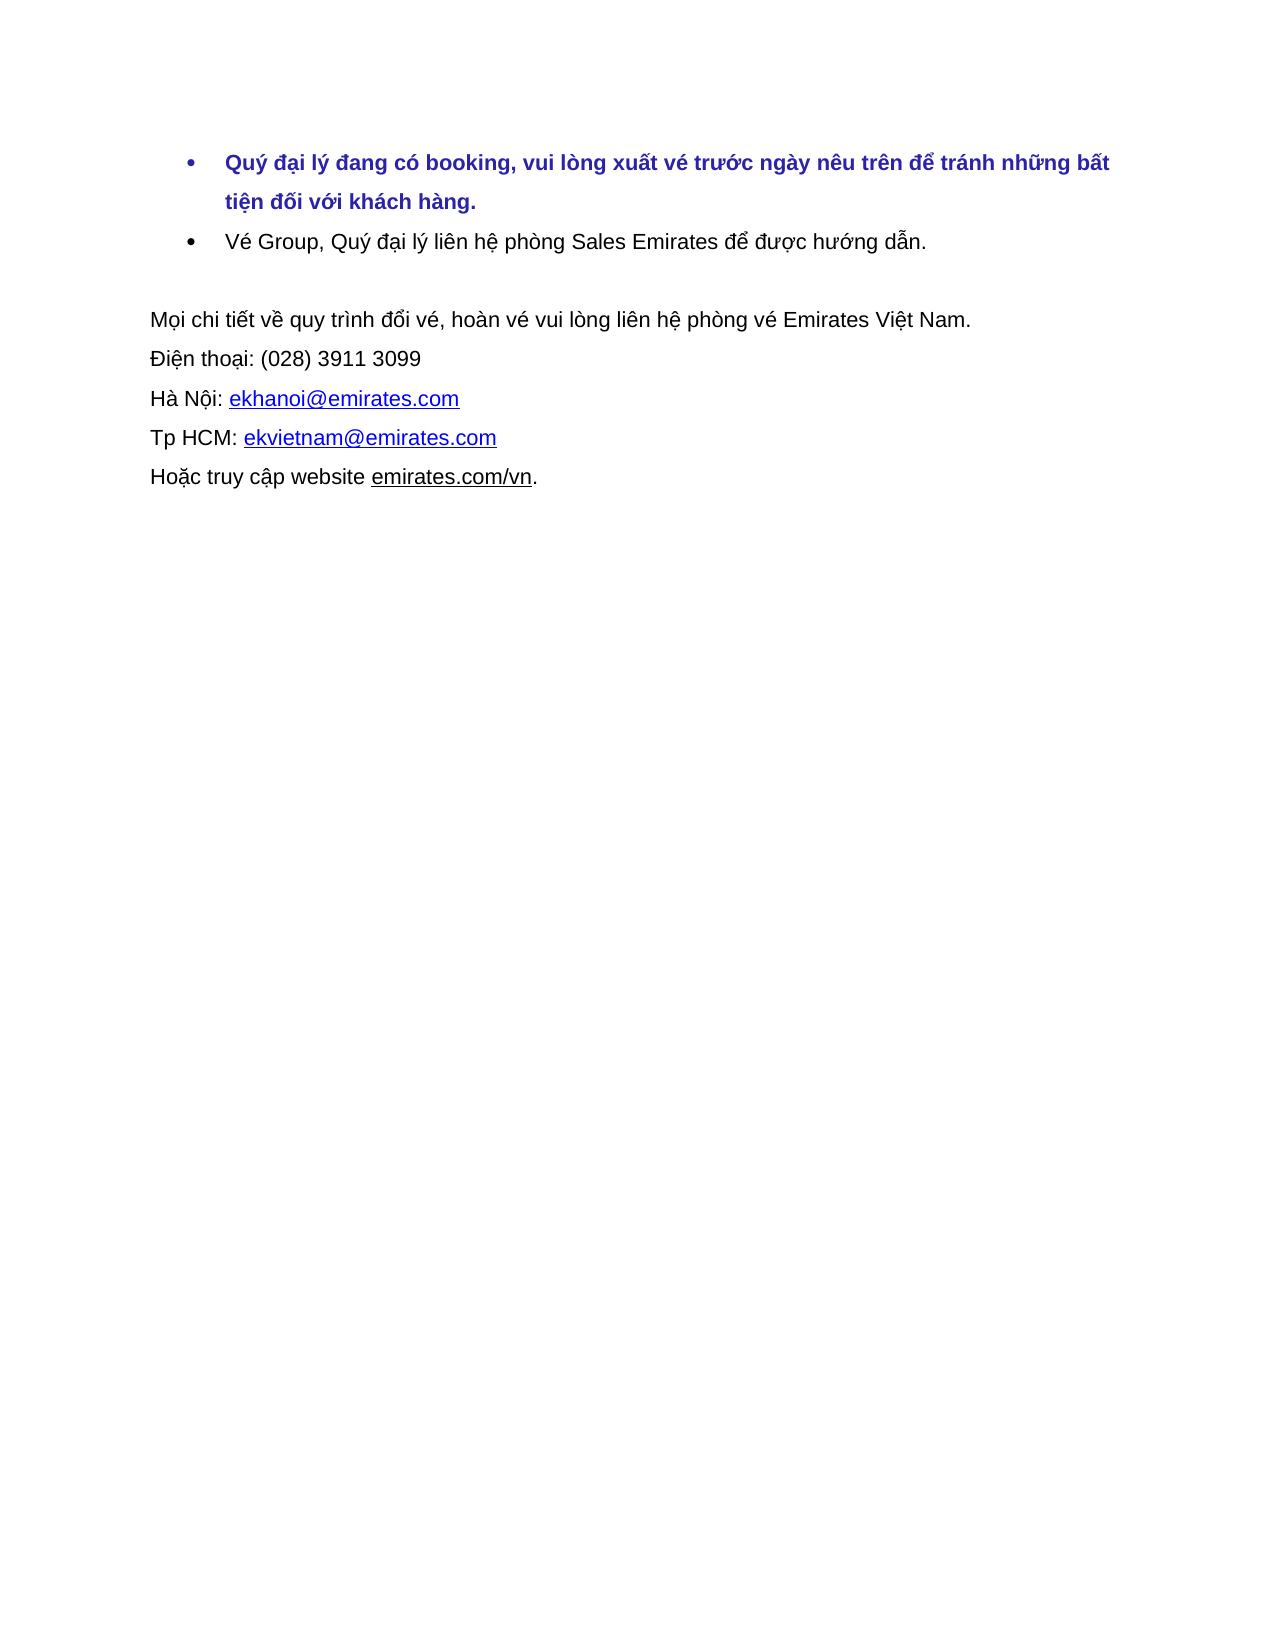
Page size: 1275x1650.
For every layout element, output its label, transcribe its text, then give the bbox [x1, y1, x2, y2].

text Hà Nội: ekhanoi@emirates.com [150, 386, 1125, 411]
list Vé Group, Quý đại lý liên hệ phòng Sales Emirates để được hướng dẫn. [187, 228, 1125, 254]
text Điện thoại: (028) 3911 3099 [150, 346, 1125, 372]
text Hoặc truy cập website emirates.com/vn. [150, 464, 1125, 489]
text Tp HCM: ekvietnam@emirates.com [150, 425, 1125, 450]
text Mọi chi tiết về quy trình đổi vé, hoàn vé vui lòng liên hệ phòng vé Emirates Việt Nam. [150, 307, 1125, 332]
list Quý đại lý đang có booking, vui lòng xuất vé trước ngày nêu trên để tránh những bất tiện đối với khách hàng. [187, 150, 1125, 214]
